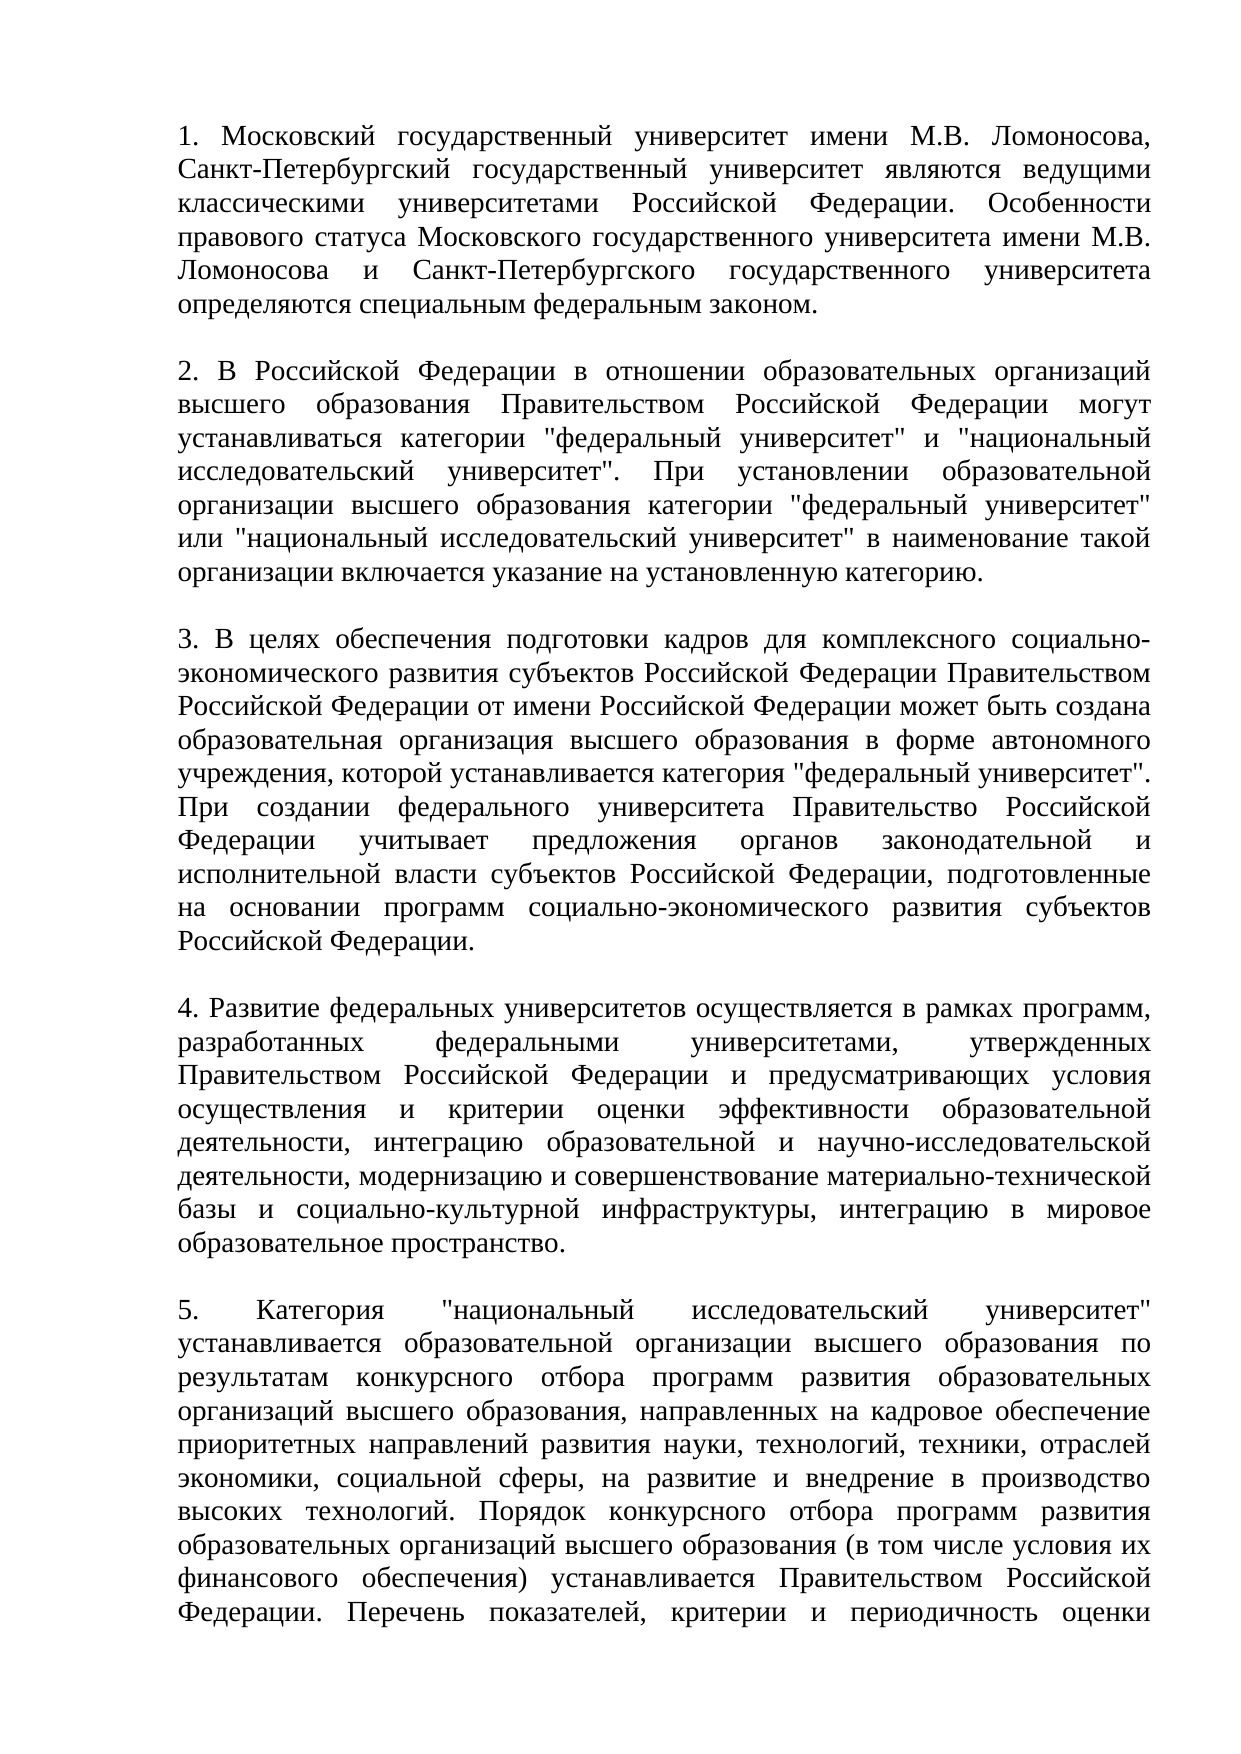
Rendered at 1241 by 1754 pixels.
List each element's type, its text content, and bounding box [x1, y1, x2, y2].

text 4. Развитие федеральных университетов осуществляется в рамках программ, разработанных федеральными университетами, утвержденных Правительством Российской Федерации и предусматривающих условия осуществления и критерии оценки эффективности образовательной деятельности, интеграцию образовательной и научно-исследовательской деятельности, модернизацию и совершенствование материально-технической базы и социально-культурной инфраструктуры, интеграцию в мировое образовательное пространство. [177, 990, 1152, 1258]
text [177, 1292, 1152, 1627]
text 3. В целях обеспечения подготовки кадров для комплексного социально-экономического развития субъектов Российской Федерации Правительством Российской Федерации от имени Российской Федерации может быть создана образовательная организация высшего образования в форме автономного учреждения, которой устанавливается категория "федеральный университет". При создании федерального университета Правительство Российской Федерации учитывает предложения органов законодательной и исполнительной власти субъектов Российской Федерации, подготовленные на основании программ социально-экономического развития субъектов Российской Федерации. [177, 621, 1152, 957]
text 2. В Российской Федерации в отношении образовательных организаций высшего образования Правительством Российской Федерации могут устанавливаться категории "федеральный университет" и "национальный исследовательский университет". При установлении образовательной организации высшего образования категории "федеральный университет" или "национальный исследовательский университет" в наименование такой организации включается указание на установленную категорию. [177, 353, 1152, 588]
text 1. Московский государственный университет имени М.В. Ломоносова, Санкт-Петербургский государственный университет являются ведущими классическими университетами Российской Федерации. Особенности правового статуса Московского государственного университета имени М.В. Ломоносова и Санкт-Петербургского государственного университета определяются специальным федеральным законом. [177, 118, 1152, 319]
